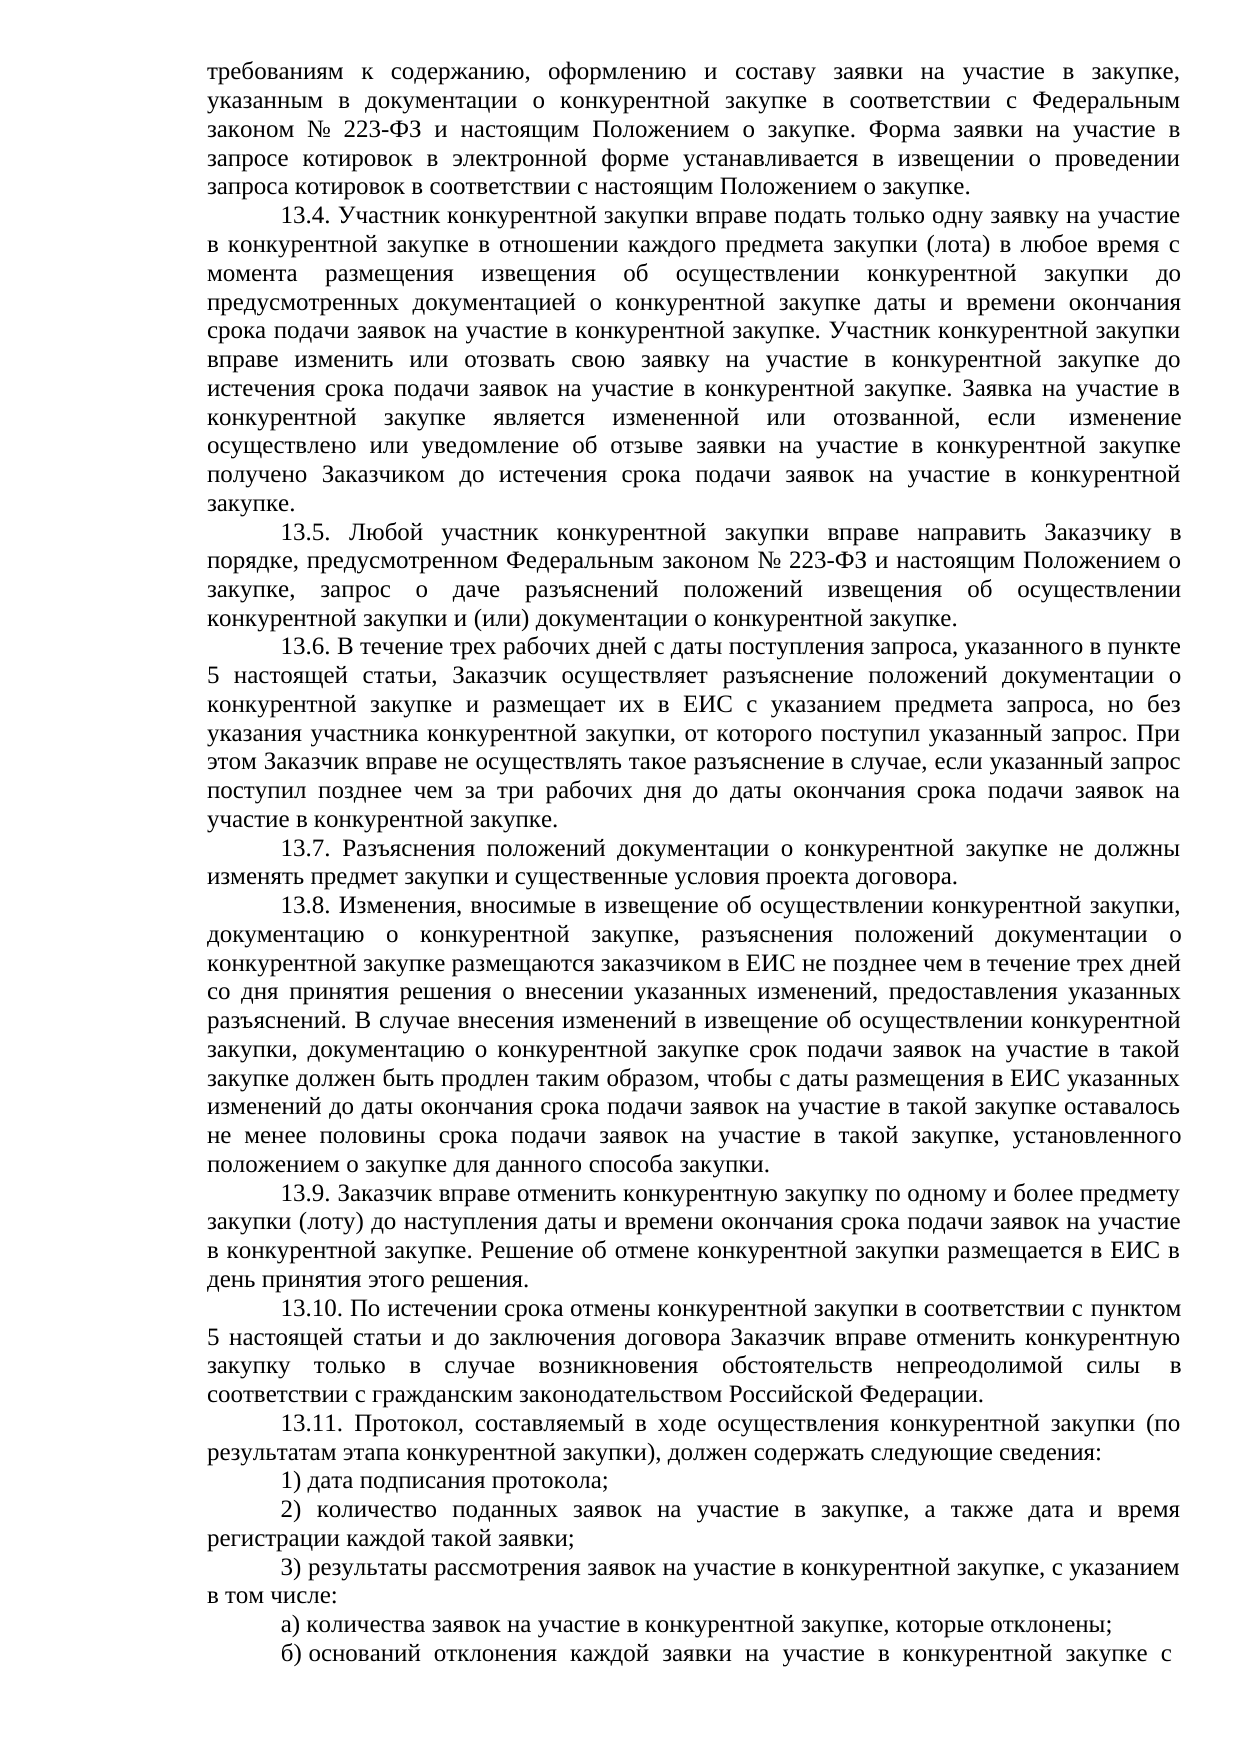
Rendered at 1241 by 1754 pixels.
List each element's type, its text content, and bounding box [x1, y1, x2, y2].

text а) количества заявок на участие в конкурентной закупке, которые отклонены; [281, 1609, 1223, 1638]
list Заказчик вправе отменить конкурентную закупку по одному и более предмету закупки (лоту) до наступления даты и времени окончания срока подачи заявок на участие в конкурентной закупке. Решение об отмене конкурентной закупки размещается в ЕИС в день принятия этого решения. [207, 1178, 1181, 1293]
list результаты рассмотрения заявок на участие в конкурентной закупке, с указанием в том числе: [207, 1552, 1180, 1609]
text 5 настоящей статьи, Заказчик осуществляет разъяснение положений документации о конкурентной закупке и размещает их в ЕИС с указанием предмета запроса, но без указания участника конкурентной закупки, от которого поступил указанный запрос. При этом Заказчик вправе не осуществлять такое разъяснение в случае, если указанный запрос поступил позднее чем за три рабочих дня до даты окончания срока подачи заявок на участие в конкурентной закупке. [207, 660, 1181, 833]
list Изменения, вносимые в извещение об осуществлении конкурентной закупки, документацию о конкурентной закупке, разъяснения положений документации о конкурентной закупке размещаются заказчиком в ЕИС не позднее чем в течение трех дней со дня принятия решения о внесении указанных изменений, предоставления указанных разъяснений. В случае внесения изменений в извещение об осуществлении конкурентной закупки, документацию о конкурентной закупке срок подачи заявок на участие в такой закупке должен быть продлен таким образом, чтобы с даты размещения в ЕИС указанных изменений до даты окончания срока подачи заявок на участие в такой закупке оставалось не менее половины срока подачи заявок на участие в такой закупке, установленного положением о закупке для данного способа закупки. [207, 890, 1181, 1178]
list Разъяснения положений документации о конкурентной закупке не должны изменять предмет закупки и существенные условия проекта договора. [207, 833, 1181, 890]
list Любой участник конкурентной закупки вправе направить Заказчику в порядке, предусмотренном Федеральным законом № 223-ФЗ и настоящим Положением о закупке, запрос о даче разъяснений положений извещения об осуществлении конкурентной закупки и (или) документации о конкурентной закупке. [207, 517, 1181, 632]
list Протокол, составляемый в ходе осуществления конкурентной закупки (по результатам этапа конкурентной закупки), должен содержать следующие сведения: [207, 1408, 1181, 1465]
list В течение трех рабочих дней с даты поступления запроса, указанного в пункте [280, 632, 1223, 660]
list Участник конкурентной закупки вправе подать только одну заявку на участие в конкурентной закупке в отношении каждого предмета закупки (лота) в любое время с момента размещения извещения об осуществлении конкурентной закупки до предусмотренных документацией о конкурентной закупке даты и времени окончания срока подачи заявок на участие в конкурентной закупке. Участник конкурентной закупки вправе изменить или отозвать свою заявку на участие в конкурентной закупке до истечения срока подачи заявок на участие в конкурентной закупке. Заявка на участие в конкурентной закупке является измененной или отозванной, если изменение осуществлено или уведомление об отзыве заявки на участие в конкурентной закупке получено Заказчиком до истечения срока подачи заявок на участие в конкурентной закупке. [207, 200, 1181, 517]
text требованиям к содержанию, оформлению и составу заявки на участие в закупке, указанным в документации о конкурентной закупке в соответствии с Федеральным законом № 223-ФЗ и настоящим Положением о закупке. Форма заявки на участие в запросе котировок в электронной форме устанавливается в извещении о проведении запроса котировок в соответствии с настоящим Положением о закупке. [207, 56, 1181, 200]
list По истечении срока отмены конкурентной закупки в соответствии с пунктом 5 настоящей статьи и до заключения договора Заказчик вправе отменить конкурентную закупку только в случае возникновения обстоятельств непреодолимой силы в соответствии с гражданским законодательством Российской Федерации. [207, 1293, 1181, 1408]
list дата подписания протокола; [280, 1465, 1223, 1494]
list количество поданных заявок на участие в закупке, а также дата и время регистрации каждой такой заявки; [207, 1494, 1181, 1552]
text б) оснований отклонения каждой заявки на участие в конкурентной закупке с [281, 1638, 1223, 1667]
